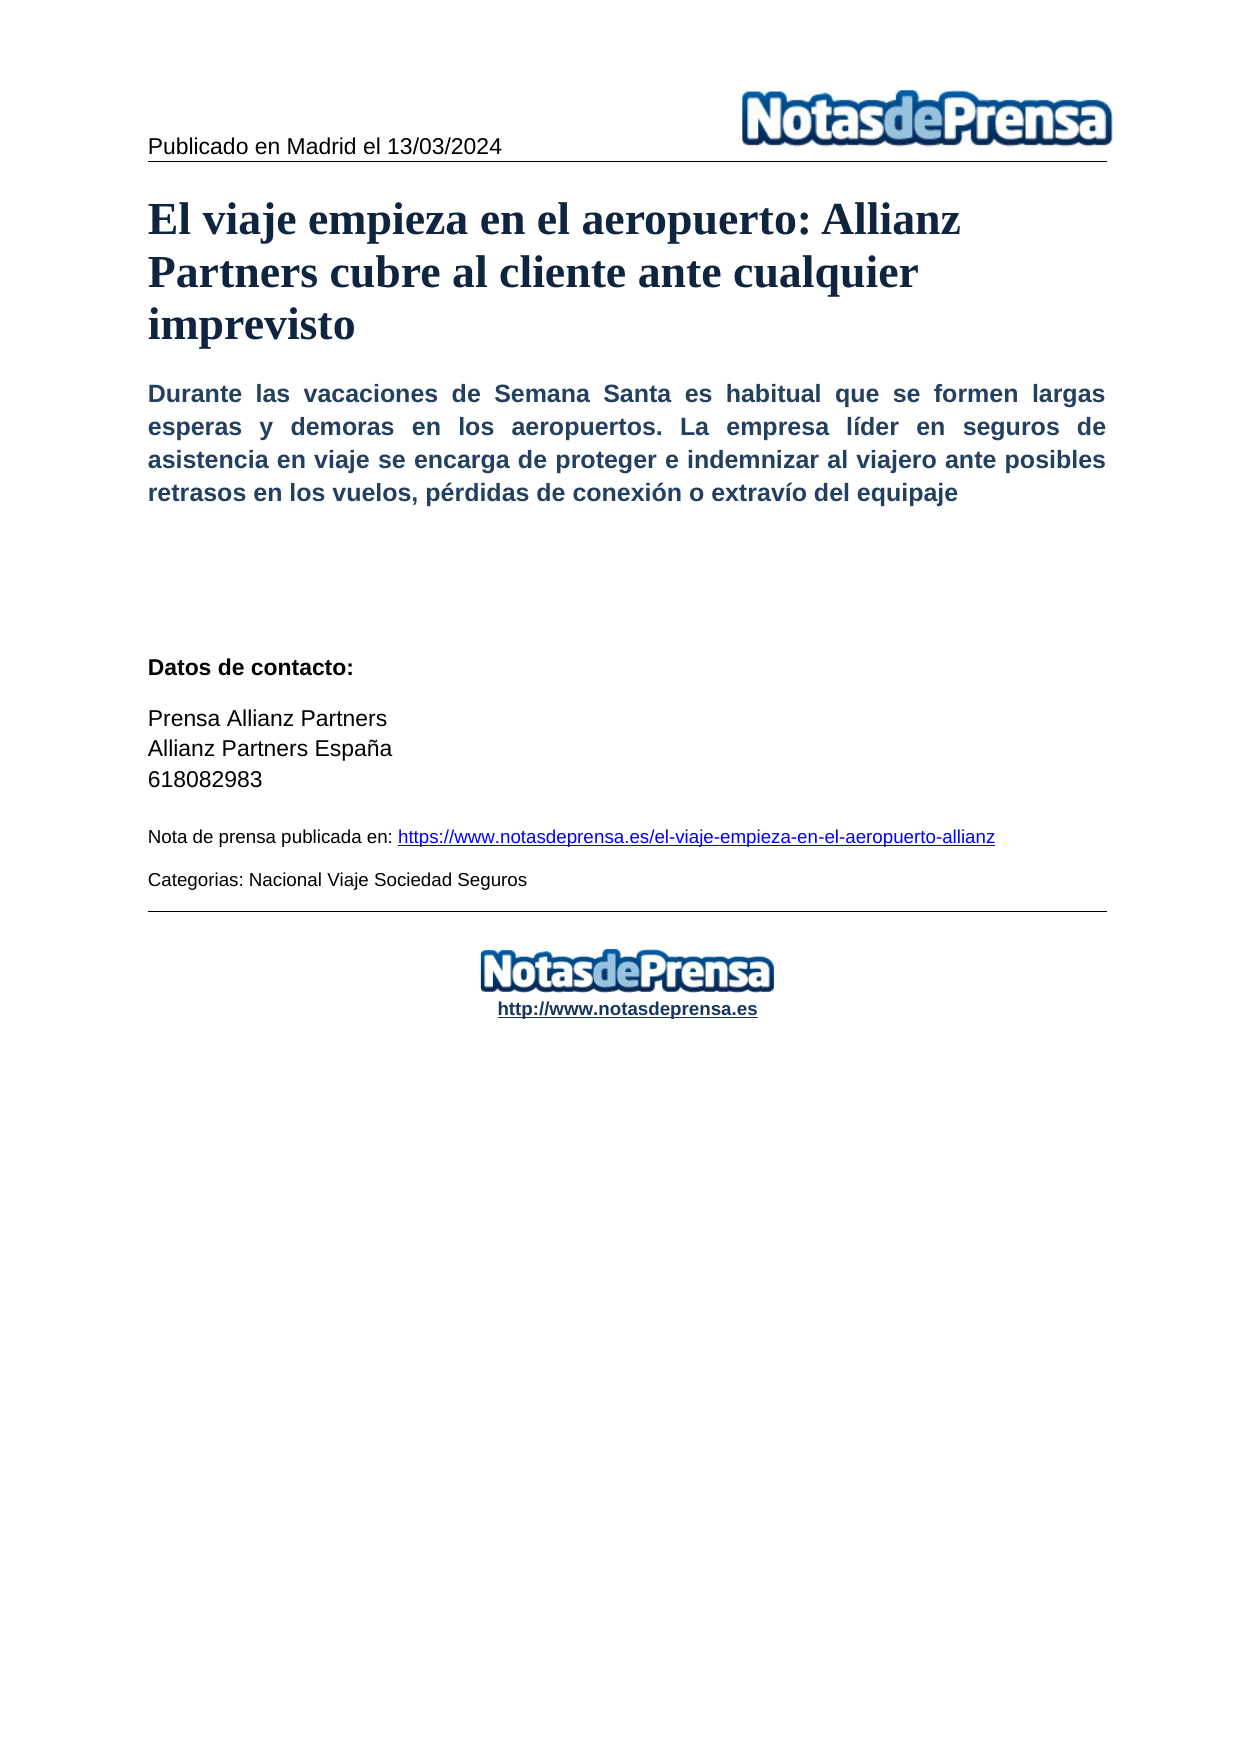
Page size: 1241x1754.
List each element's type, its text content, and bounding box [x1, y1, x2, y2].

text Datos de contacto: [148, 654, 1107, 681]
text 618082983 [148, 766, 1063, 792]
text Nota de prensa publicada en: https://www.notasdeprensa.es/el-viaje-empieza-en-el-aeropuerto-allianz [148, 826, 1107, 848]
subtitle Durante las vacaciones de Semana Santa es habitual que se formen largas esperas y demoras en los aeropuertos. La empresa líder en seguros de asistencia en viaje se encarga de proteger e indemnizar al viajero ante posibles retrasos en los vuelos, pérdidas de conexión o extravío del equipaje [148, 379, 1107, 507]
subtitle El viaje empieza en el aeropuerto: Allianz Partners cubre al cliente ante cualquier imprevisto [148, 192, 1107, 350]
picture [480, 948, 775, 994]
text Publicado en Madrid el 13/03/2024 [148, 133, 1107, 161]
text http://www.notasdeprensa.es [148, 998, 1107, 1019]
text Prensa Allianz Partners [148, 705, 1063, 732]
picture [742, 90, 1113, 148]
text Allianz Partners España [148, 735, 1063, 762]
text Categorias: Nacional Viaje Sociedad Seguros [148, 868, 1107, 890]
